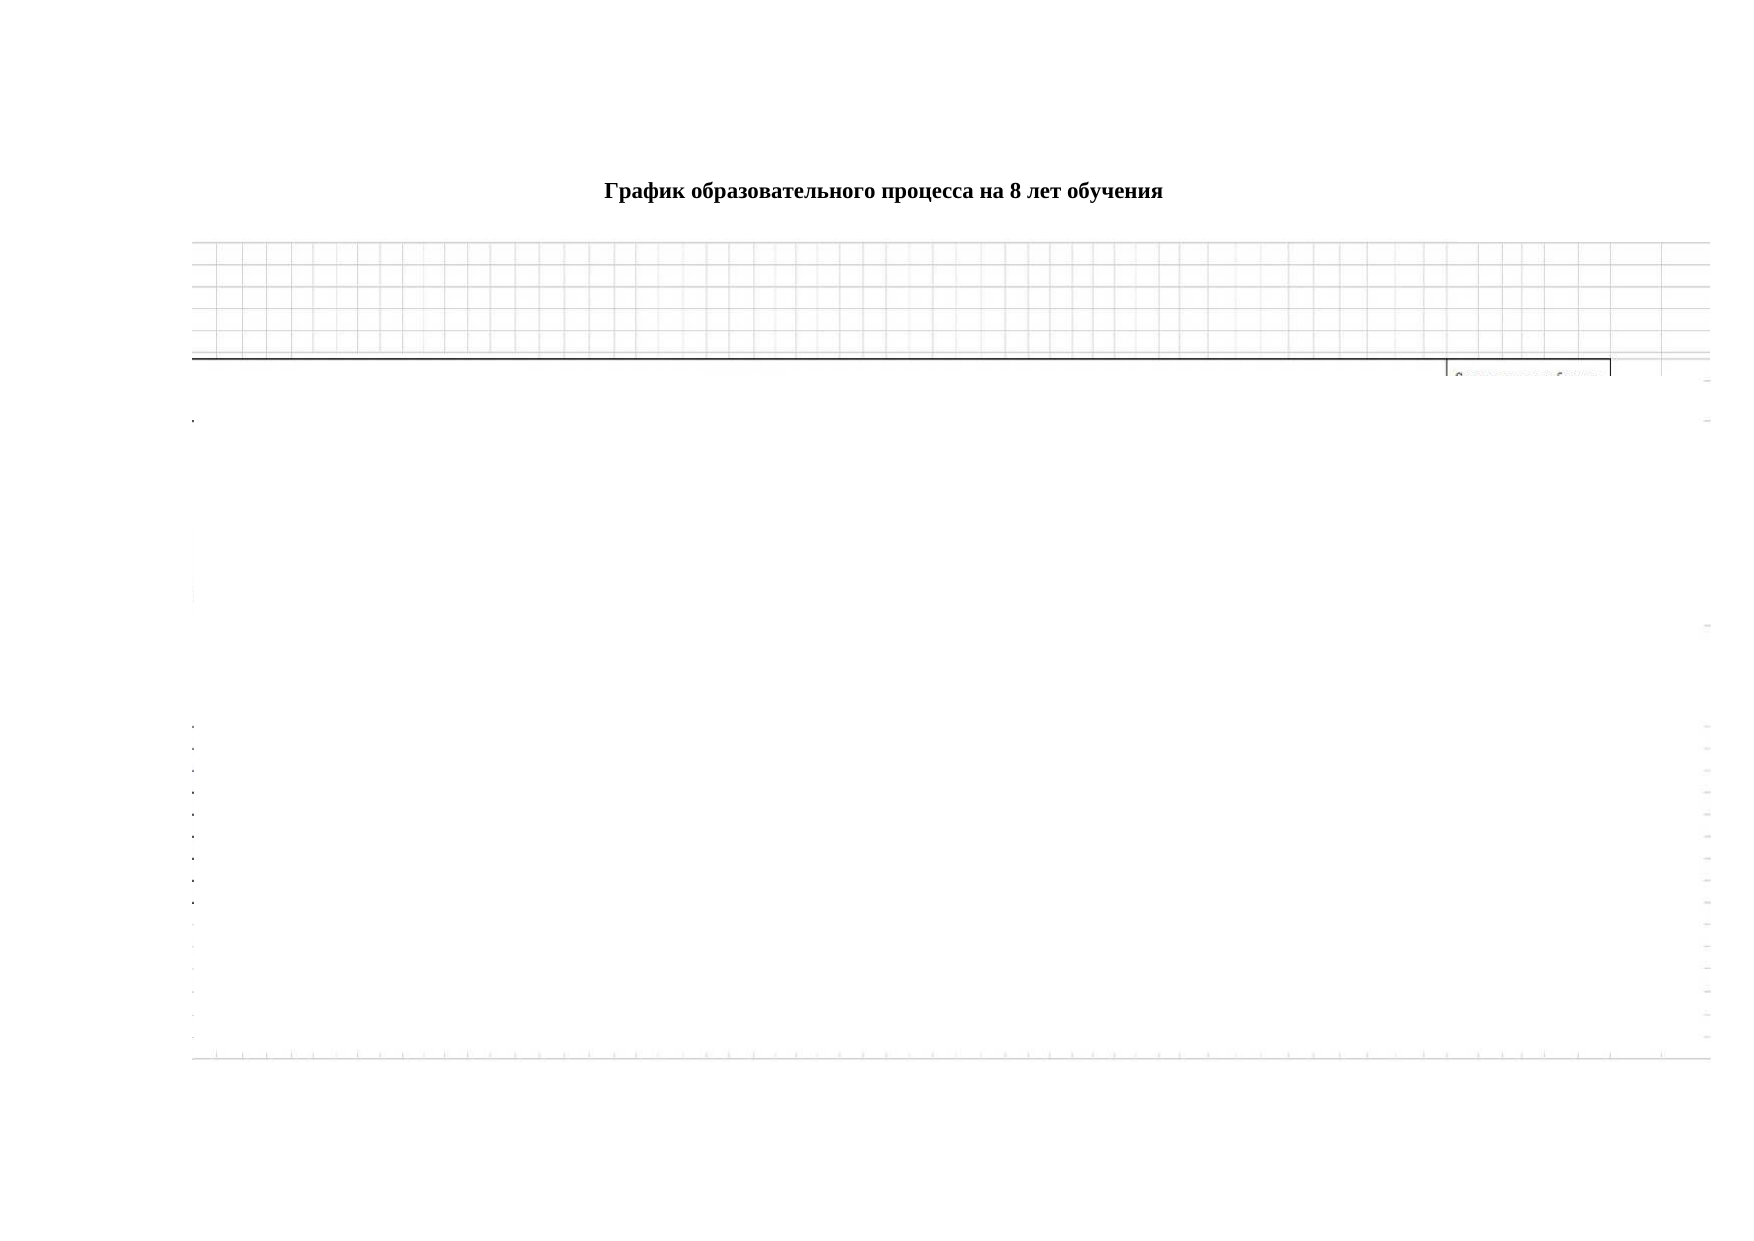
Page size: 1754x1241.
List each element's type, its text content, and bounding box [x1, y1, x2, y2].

picture [192, 238, 1712, 1063]
text График образовательного процесса на 8 лет обучения [604, 177, 1224, 203]
